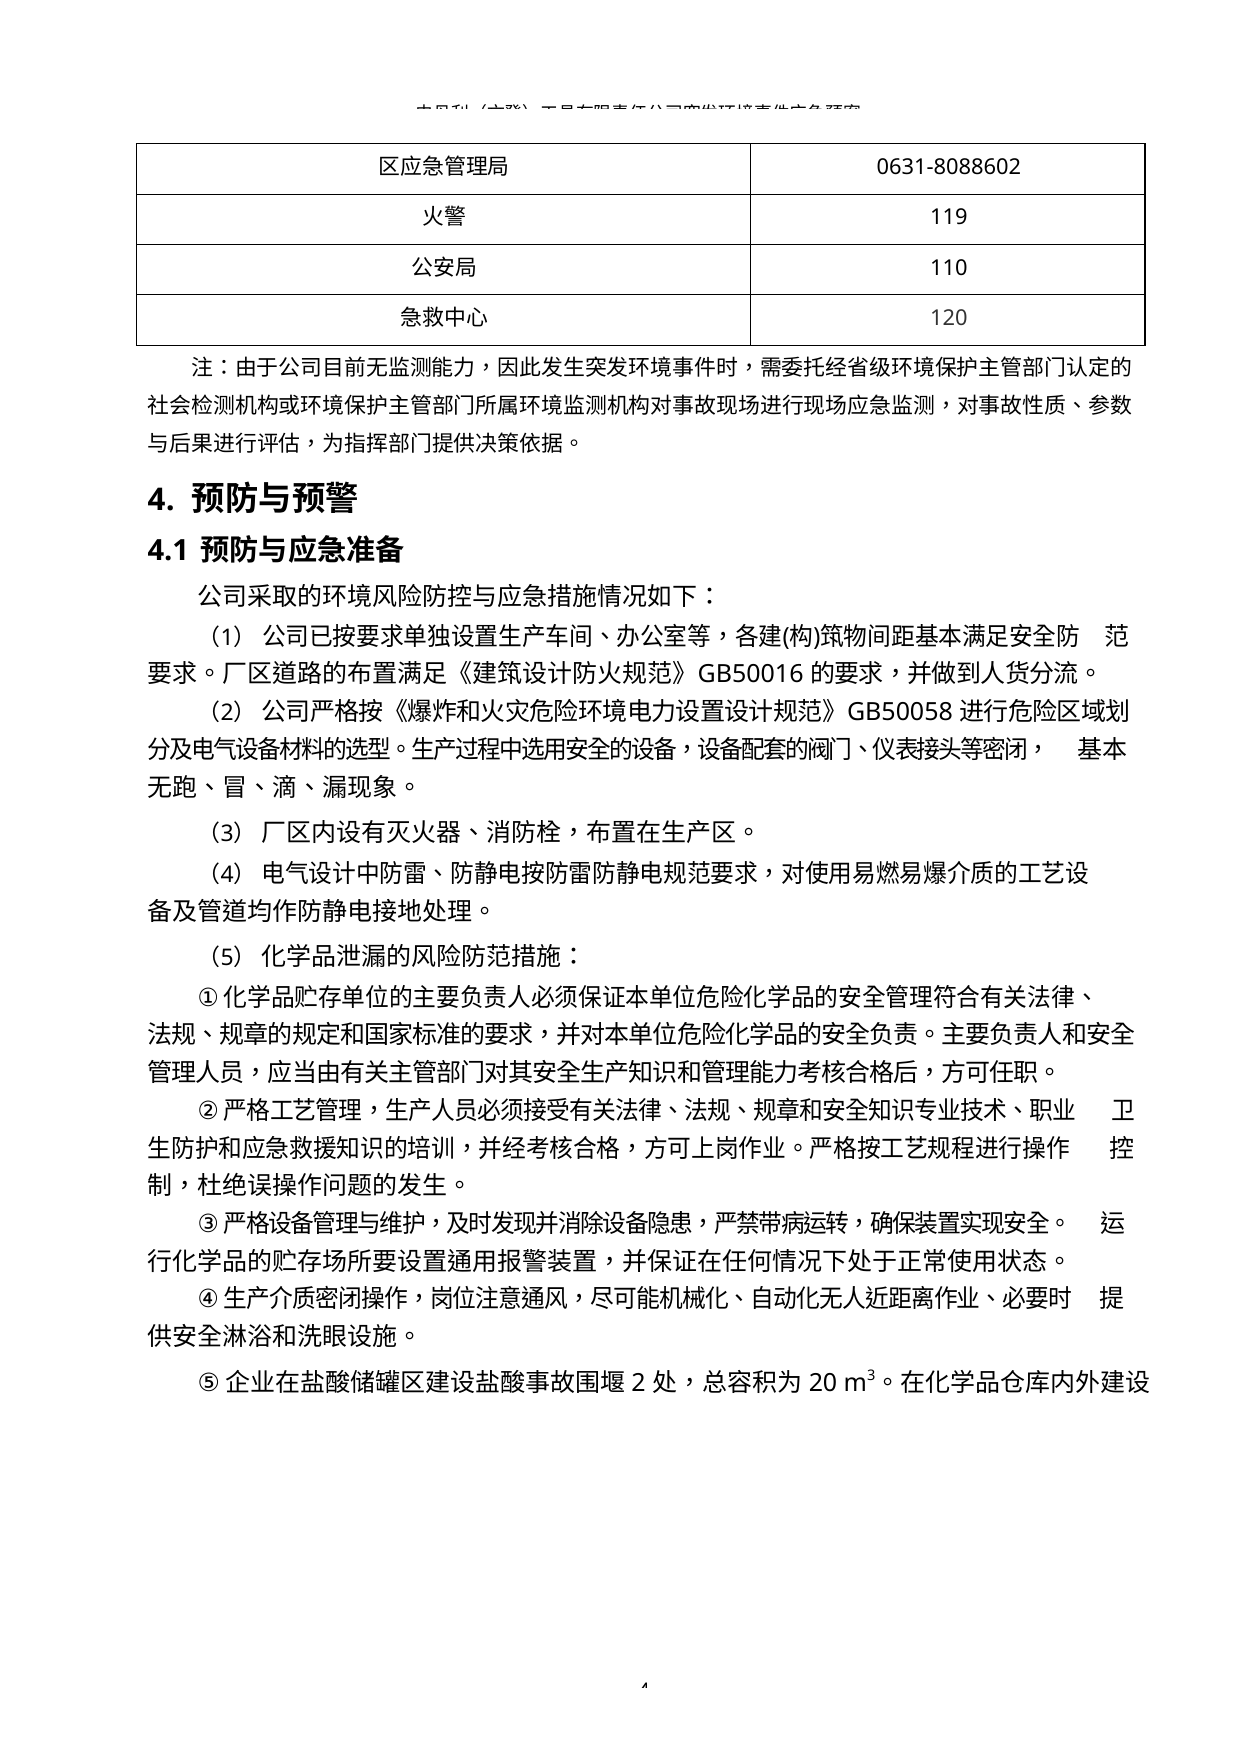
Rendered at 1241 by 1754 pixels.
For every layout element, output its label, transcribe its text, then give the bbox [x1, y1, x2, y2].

table_cell 120 [751, 295, 1144, 344]
list 电气设计中防雷、防静电按防雷防静电规范要求，对使用易燃易爆介质的工艺设 备及管道均作防静电接地处理。 [147, 855, 1134, 927]
list 公司已按要求单独设置生产车间、办公室等，各建(构)筑物间距基本满足安全防 范要求。厂区道路的布置满足《建筑设计防火规范》GB50016 的要求，并做到人货分流。 [147, 618, 1134, 690]
text ⑤企业在盐酸储罐区建设盐酸事故围堰 2 处，总容积为 20 m3。在化学品仓库内外建设 [197, 1357, 1232, 1400]
list 公司严格按《爆炸和火灾危险环境电力设置设计规范》GB50058 进行危险区域划分及电气设备材料的选型。生产过程中选用安全的设备，设备配套的阀门、仪表接头等密闭， 基本无跑、冒、滴、漏现象。 [147, 694, 1147, 803]
list 厂区内设有灭火器、消防栓，布置在生产区。 [197, 807, 1232, 850]
subtitle 预防与预警 [147, 466, 1232, 522]
text ③严格设备管理与维护，及时发现并消除设备隐患，严禁带病运转，确保装置实现安全。 运行化学品的贮存场所要设置通用报警装置，并保证在任何情况下处于正常使用状态。 [147, 1206, 1147, 1277]
table_cell 急救中心 [137, 295, 750, 344]
table_cell 火警 [137, 195, 750, 244]
table_header 0631-8088602 [751, 144, 1144, 193]
table_cell 110 [751, 245, 1144, 294]
table_cell 119 [751, 195, 1144, 244]
text ②严格工艺管理，生产人员必须接受有关法律、法规、规章和安全知识专业技术、职业 卫生防护和应急救援知识的培训，并经考核合格，方可上岗作业。严格按工艺规程进行操作 控制，杜绝误操作问题的发生。 [147, 1093, 1134, 1202]
subtitle 预防与应急准备 [147, 529, 1232, 569]
text 注：由于公司目前无监测能力，因此发生突发环境事件时，需委托经省级环境保护主管部门认定的社会检测机构或环境保护主管部门所属环境监测机构对事故现场进行现场应急监测，对事故性质、参数与后果进行评估，为指挥部门提供决策依据。 [147, 352, 1134, 458]
text 公司采取的环境风险防控与应急措施情况如下： [197, 579, 1232, 613]
list 化学品泄漏的风险防范措施： [197, 931, 1232, 974]
table_cell 公安局 [137, 245, 750, 294]
text ④生产介质密闭操作，岗位注意通风，尽可能机械化、自动化无人近距离作业、必要时 提供安全淋浴和洗眼设施。 [147, 1281, 1134, 1353]
table_header 区应急管理局 [137, 144, 750, 193]
text ①化学品贮存单位的主要负责人必须保证本单位危险化学品的安全管理符合有关法律、 法规、规章的规定和国家标准的要求，并对本单位危险化学品的安全负责。主要负责人和安全管理人员，应当由有关主管部门对其安全生产知识和管理能力考核合格后，方可任职。 [147, 979, 1146, 1089]
